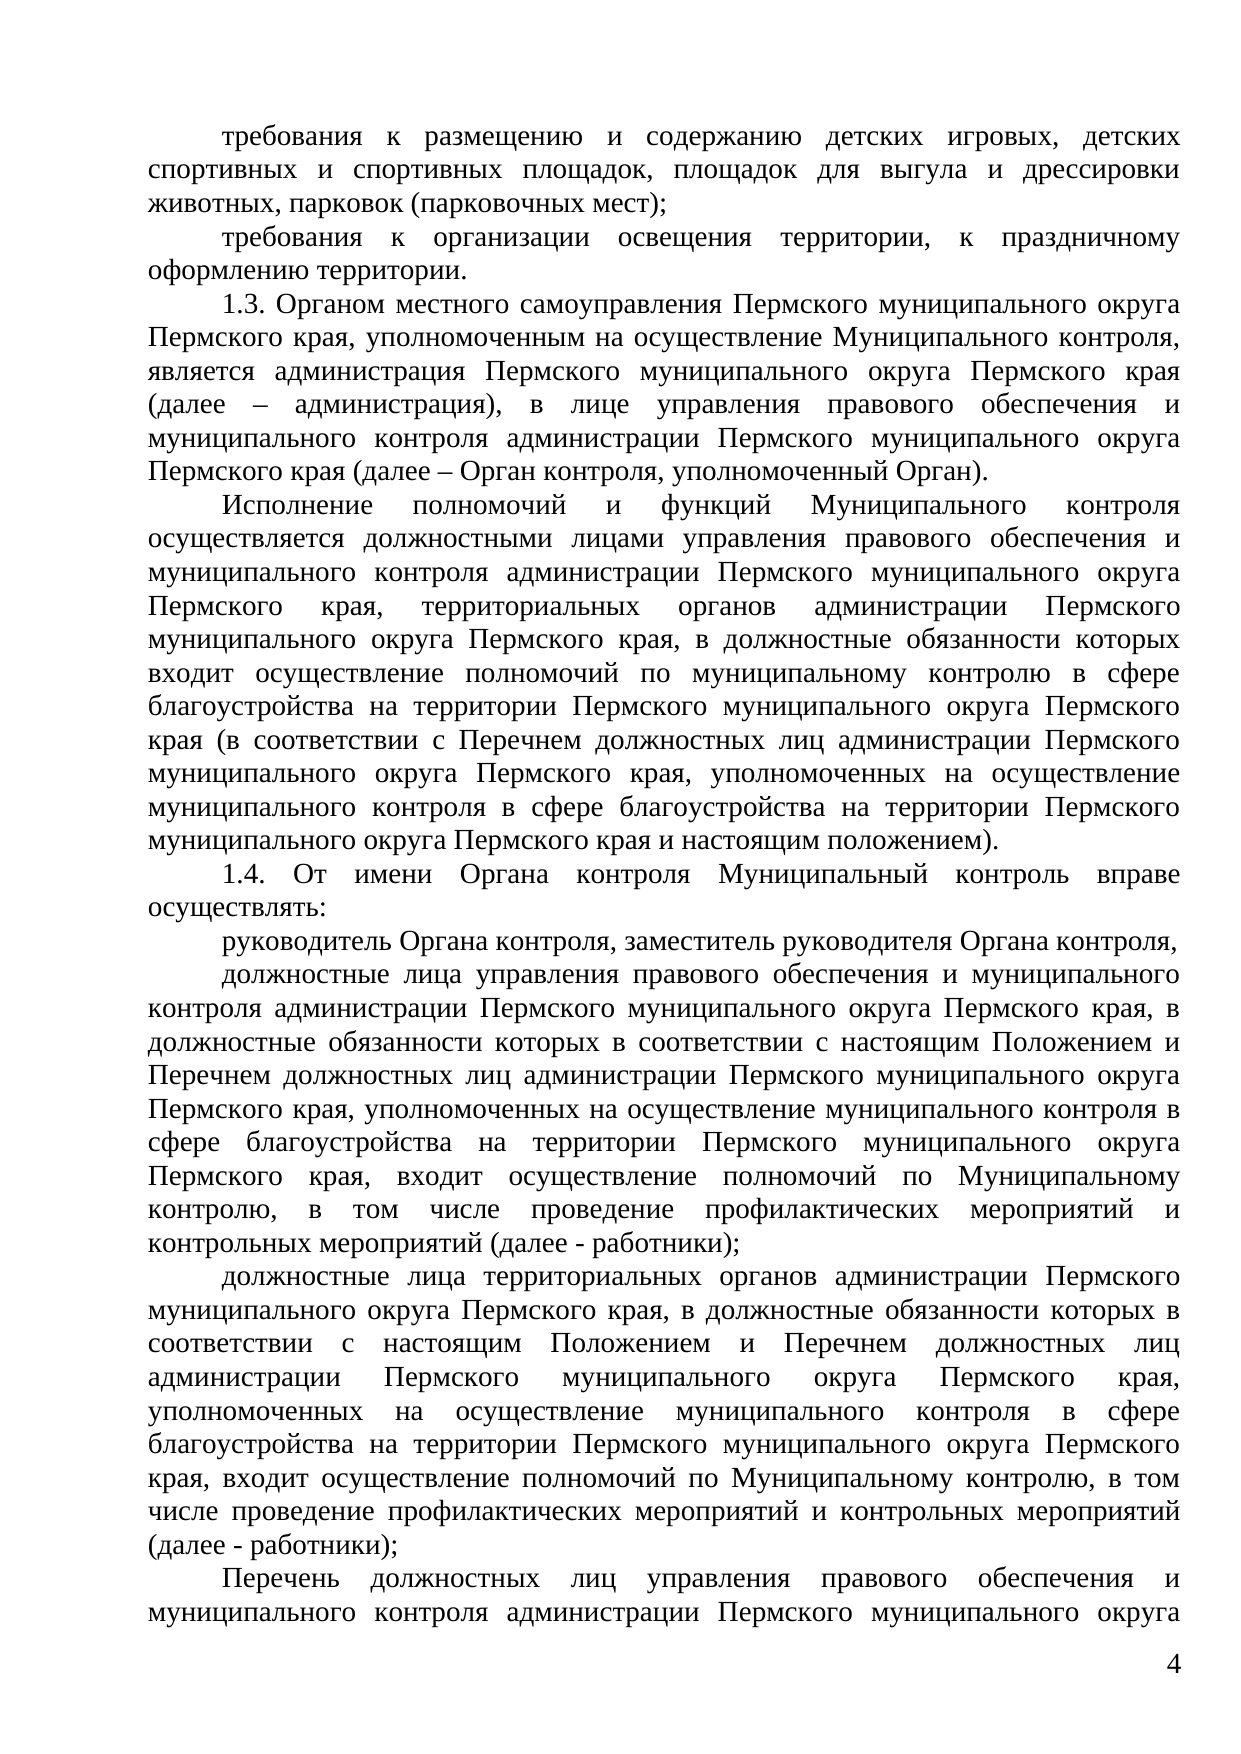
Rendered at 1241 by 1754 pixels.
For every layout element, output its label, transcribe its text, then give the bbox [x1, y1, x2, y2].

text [148, 1560, 1181, 1627]
text требования к организации освещения территории, к праздничному оформлению территории. [148, 219, 1181, 286]
text должностные лица территориальных органов администрации Пермского муниципального округа Пермского края, в должностные обязанности которых в соответствии с настоящим Положением и Перечнем должностных лиц администрации Пермского муниципального округа Пермского края, уполномоченных на осуществление муниципального контроля в сфере благоустройства на территории Пермского муниципального округа Пермского края, входит осуществление полномочий по Муниципальному контролю, в том числе проведение профилактических мероприятий и контрольных мероприятий (далее - работники); [148, 1258, 1181, 1560]
text Исполнение полномочий и функций Муниципального контроля осуществляется должностными лицами управления правового обеспечения и муниципального контроля администрации Пермского муниципального округа Пермского края, территориальных органов администрации Пермского муниципального округа Пермского края, в должностные обязанности которых входит осуществление полномочий по муниципальному контролю в сфере благоустройства на территории Пермского муниципального округа Пермского края (в соответствии с Перечнем должностных лиц администрации Пермского муниципального округа Пермского края, уполномоченных на осуществление муниципального контроля в сфере благоустройства на территории Пермского муниципального округа Пермского края и настоящим положением). [148, 487, 1181, 856]
text 1.4. От имени Органа контроля Муниципальный контроль вправе осуществлять: [148, 856, 1181, 923]
text 1.3. Органом местного самоуправления Пермского муниципального округа Пермского края, уполномоченным на осуществление Муниципального контроля, является администрация Пермского муниципального округа Пермского края (далее – администрация), в лице управления правового обеспечения и муниципального контроля администрации Пермского муниципального округа Пермского края (далее – Орган контроля, уполномоченный Орган). [148, 286, 1181, 487]
text руководитель Органа контроля, заместитель руководителя Органа контроля, [148, 923, 1181, 957]
text должностные лица управления правового обеспечения и муниципального контроля администрации Пермского муниципального округа Пермского края, в должностные обязанности которых в соответствии с настоящим Положением и Перечнем должностных лиц администрации Пермского муниципального округа Пермского края, уполномоченных на осуществление муниципального контроля в сфере благоустройства на территории Пермского муниципального округа Пермского края, входит осуществление полномочий по Муниципальному контролю, в том числе проведение профилактических мероприятий и контрольных мероприятий (далее - работники); [148, 957, 1181, 1258]
text требования к размещению и содержанию детских игровых, детских спортивных и спортивных площадок, площадок для выгула и дрессировки животных, парковок (парковочных мест); [148, 118, 1181, 219]
